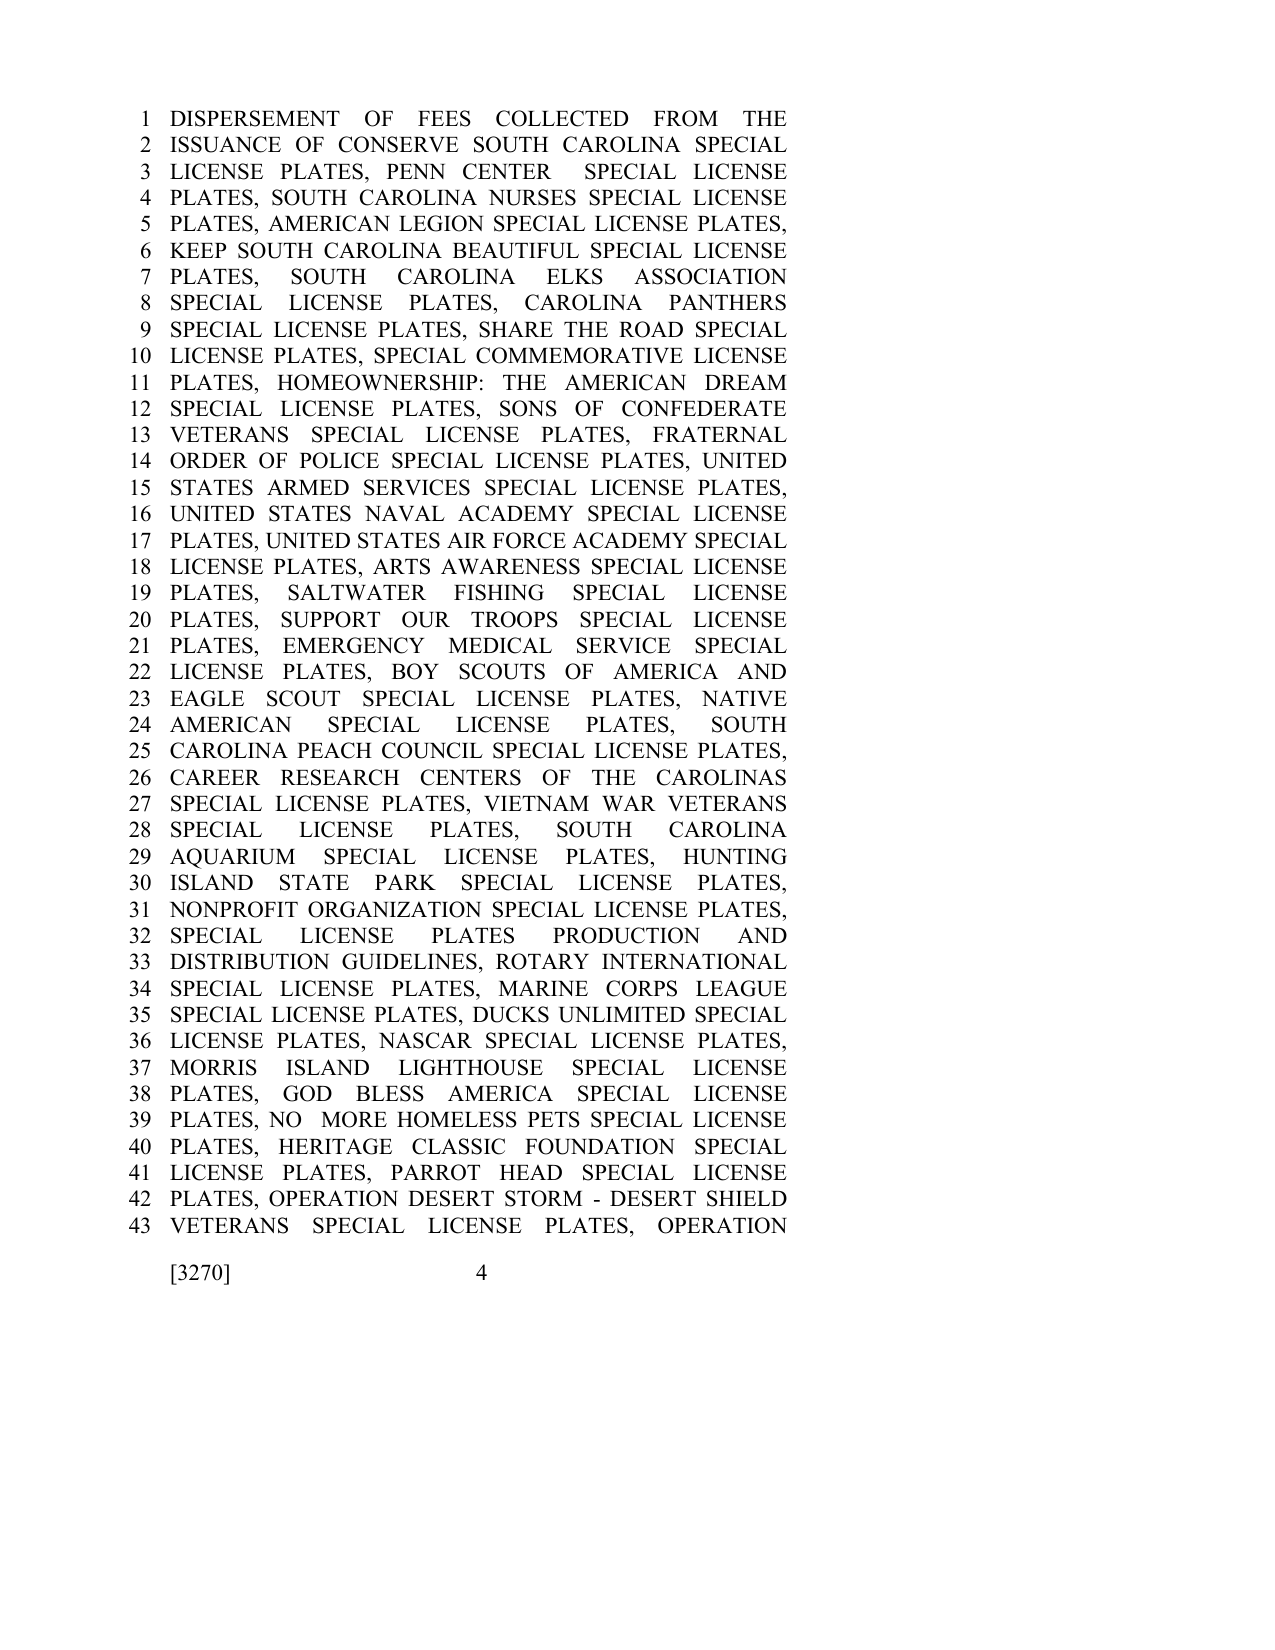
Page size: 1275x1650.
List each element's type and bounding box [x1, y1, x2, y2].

text [169, 105, 787, 1238]
